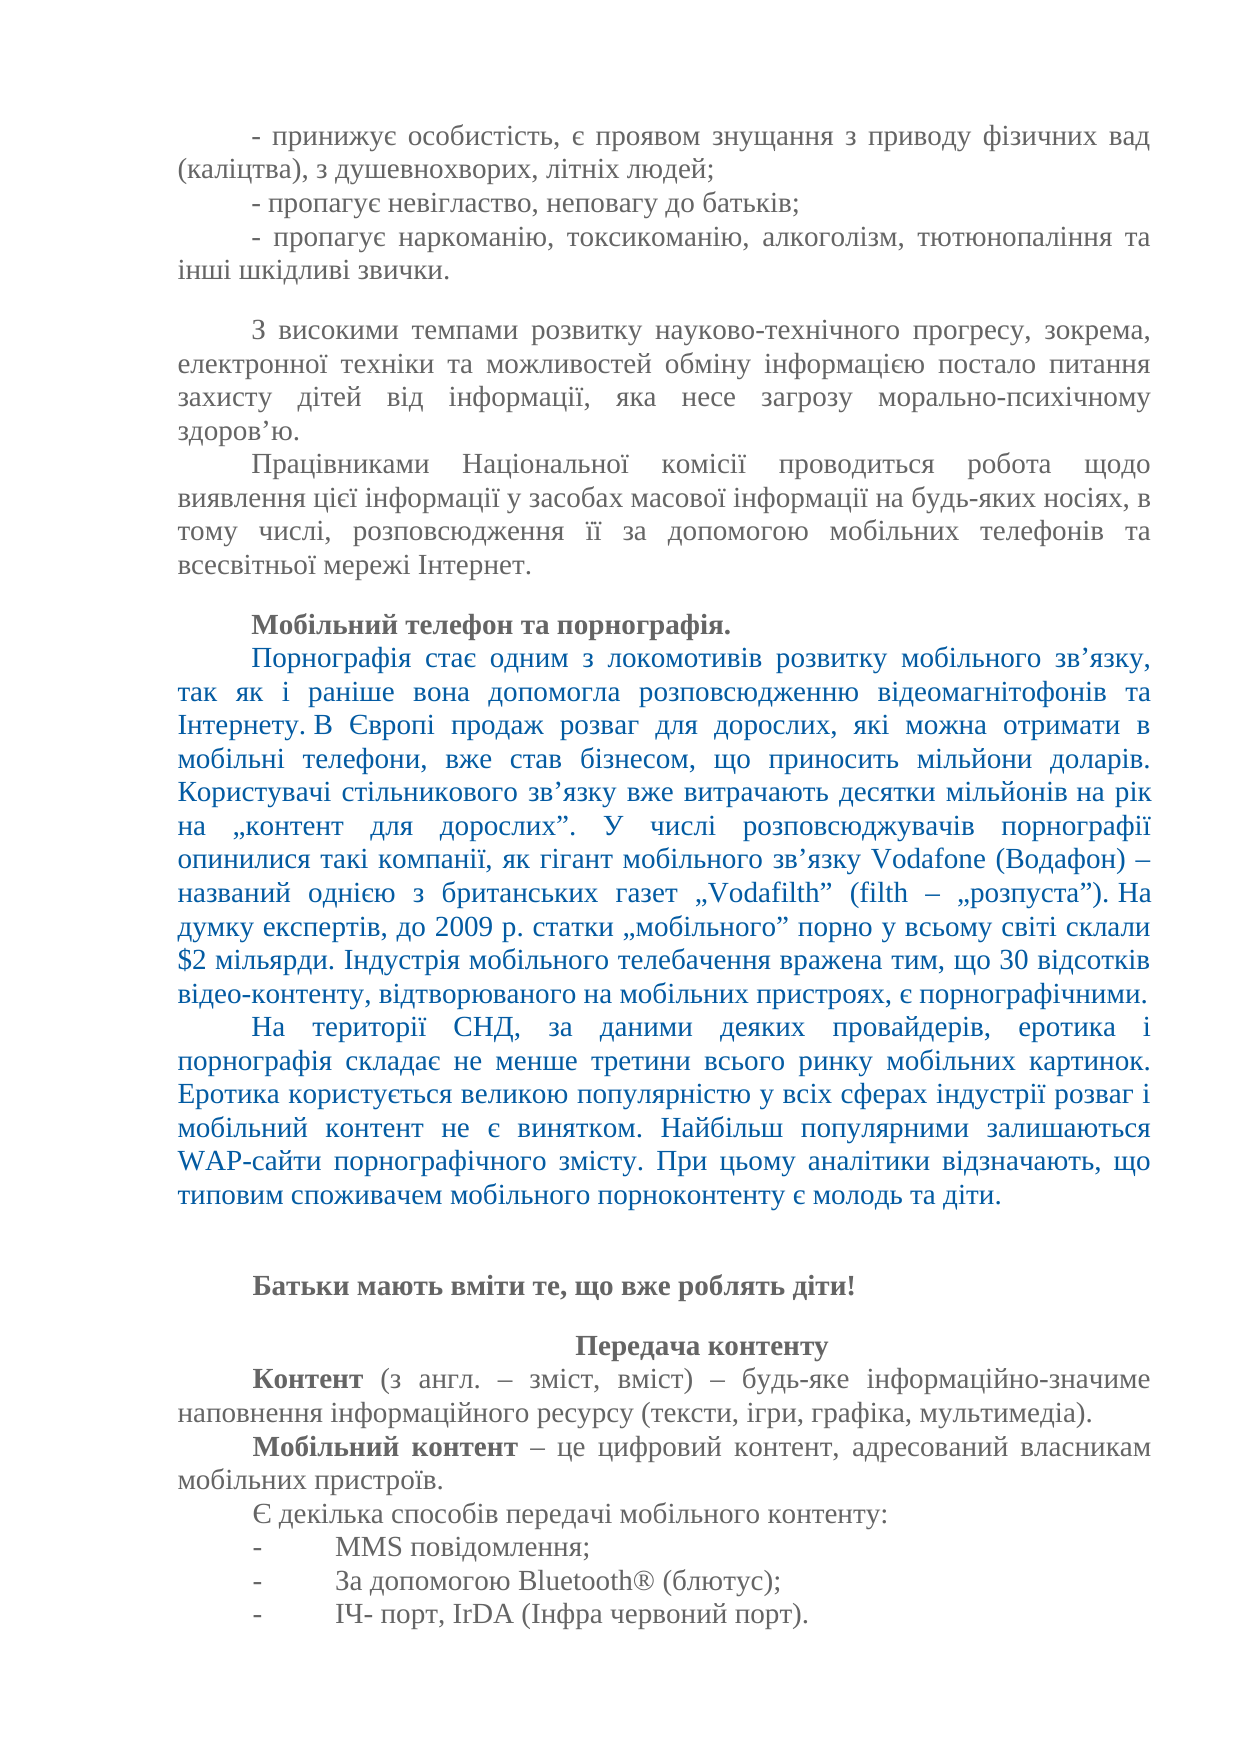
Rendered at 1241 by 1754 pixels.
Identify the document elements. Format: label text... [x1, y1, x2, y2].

text Контент (з англ. – зміст, вміст) – будь-яке інформаційно-значиме наповнення інформаційного ресурсу (тексти, ігри, графіка, мультимедіа). [177, 1362, 1152, 1429]
text Мобільний контент – це цифровий контент, адресований власникам мобільних пристроїв. [177, 1429, 1152, 1496]
text Батьки мають вміти те, що вже роблять діти! [177, 1268, 1152, 1302]
text Мобільний телефон та порнографія. [177, 607, 1152, 640]
text - пропагує наркоманію, токсикоманію, алкоголізм, тютюнопаління та інші шкідливі звички. [177, 219, 1152, 286]
text - ІЧ- порт, IrDA (Інфра червоний порт). [177, 1596, 1152, 1630]
text Працівниками Національної комісії проводиться робота щодо виявлення цієї інформації у засобах масової інформації на будь-яких носіях, в тому числі, розповсюдження її за допомогою мобільних телефонів та всесвітньої мережі Інтернет. [177, 446, 1152, 581]
text - принижує особистість, є проявом знущання з приводу фізичних вад (каліцтва), з душевнохворих, літніх людей; [177, 118, 1152, 185]
text Передача контенту [177, 1328, 1152, 1362]
subtitle На території СНД, за даними деяких провайдерів, еротика і порнографія складає не менше третини всього ринку мобільних картинок. Еротика користується великою популярністю у всіх сферах індустрії розваг і мобільний контент не є винятком. Найбільш популярними залишаються WAP-сайти порнографічного змісту. При цьому аналітики відзначають, що типовим споживачем мобільного порноконтенту є молодь та діти. [177, 1009, 1152, 1211]
text - MMS повідомлення; [177, 1529, 1152, 1563]
text - пропагує невігластво, неповагу до батьків; [177, 185, 1152, 219]
text З високими темпами розвитку науково-технічного прогресу, зокрема, електронної техніки та можливостей обміну інформацією постало питання захисту дітей від інформації, яка несе загрозу морально-психічному здоров’ю. [177, 312, 1152, 446]
text Є декілька способів передачі мобільного контенту: [177, 1496, 1152, 1529]
text - За допомогою Bluetooth® (блютус); [177, 1563, 1152, 1596]
subtitle Порнографія стає одним з локомотивів розвитку мобільного зв’язку, так як і раніше вона допомогла розповсюдженню відеомагнітофонів та Інтернету. В Європі продаж розваг для дорослих, які можна отримати в мобільні телефони, вже став бізнесом, що приносить мільйони доларів. Користувачі стільникового зв’язку вже витрачають десятки мільйонів на рік на „контент для дорослих”. У числі розповсюджувачів порнографії опинилися такі компанії, як гігант мобільного зв’язку Vodafone (Водафон) – названий однією з британських газет „Vodafilth” (filth – „розпуста”). На думку експертів, до 2009 р. статки „мобільного” порно у всьому світі склали $2 мільярди. Індустрія мобільного телебачення вражена тим, що 30 відсотків відео-контенту, відтворюваного на мобільних пристроях, є порнографічними. [177, 640, 1152, 1009]
